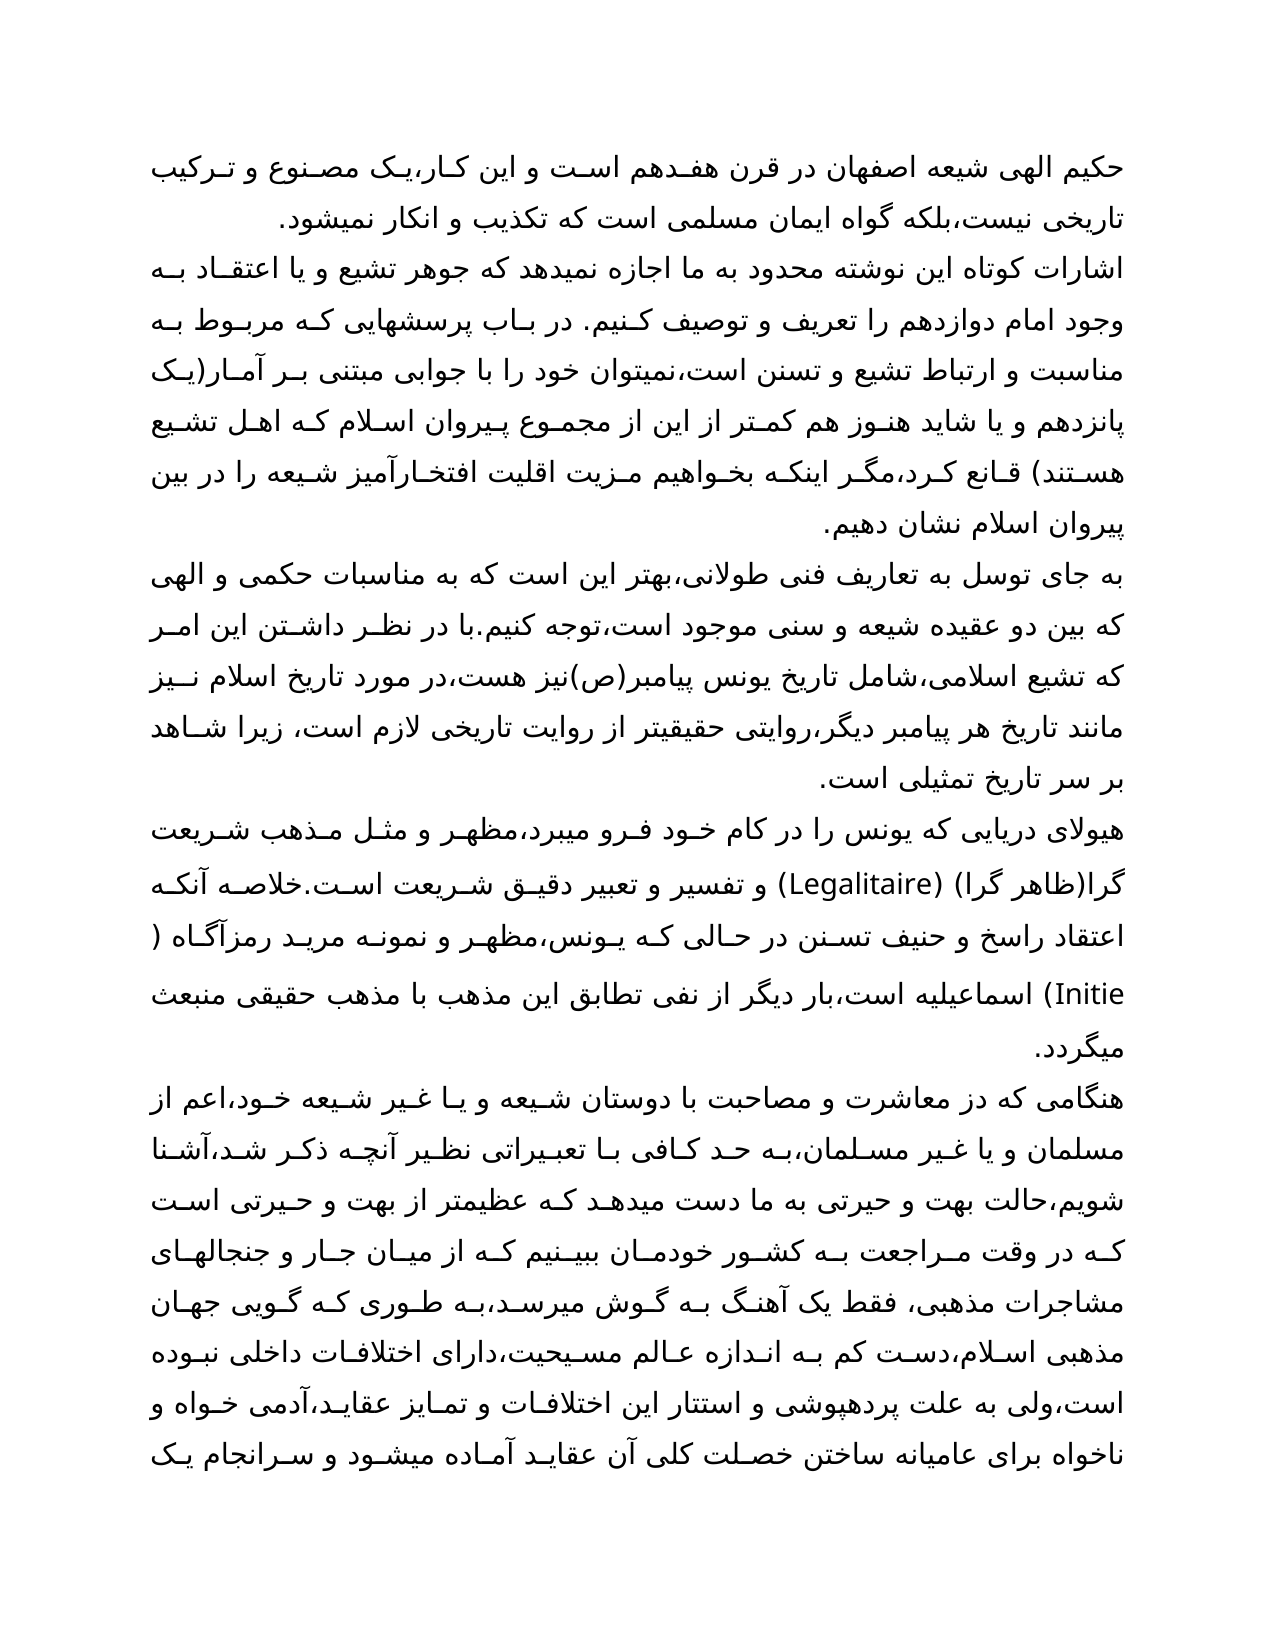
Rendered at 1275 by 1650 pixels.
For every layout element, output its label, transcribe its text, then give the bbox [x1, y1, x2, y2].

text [150, 1081, 1125, 1472]
text به جای توسل به تعاریف فنی طولانی،بهتر این است که به‏ مناسبات حکمی و الهی که بین دو عقیده شیعه و سنی موجود است،توجه کنیم.با در نظر داشتن این امر که تشیع اسلامی،شامل‏ تاریخ یونس پیامبر(ص)نیز هست،در مورد تاریخ اسلام نیز مانند تاریخ هر پیامبر دیگر،روایتی حقیقی‏تر از روایت تاریخی لازم است، زیرا شاهد بر سر تاریخ تمثیلی است. [150, 557, 1125, 795]
text اشارات کوتاه این نوشته محدود به ما اجازه نمی‏دهد که جوهر تشیع و یا اعتقاد به وجود امام دوازدهم را تعریف و توصیف کنیم. در باب پرسش‏هایی که مربوط به مناسبت و ارتباط تشیع و تسنن‏ است،نمی‏توان خود را با جوابی مبتنی بر آمار(یک پانزدهم و یا شاید هنوز هم کمتر از این از مجموع پیروان اسلام که اهل تشیع هستند) قانع کرد،مگر این‏که بخواهیم مزیت اقلیت افتخارآمیز شیعه را در بین پیروان اسلام نشان دهیم. [150, 252, 1125, 541]
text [150, 150, 1125, 235]
text هیولای دریایی که یونس را در کام خود فرو می‏برد،مظهر و مثل‏ مذهب شریعت گرا(ظاهر گرا) (Legalitaire) و تفسیر و تعبیر دقیق شریعت است.خلاصه آن‏که اعتقاد راسخ و حنیف تسنن در حالی که یونس،مظهر و نمونه مرید رمزآگاه (Initie) اسماعیلیه‏ است،بار دیگر از نفی تطابق این مذهب با مذهب حقیقی منبعث‏ می‏گردد. [150, 812, 1125, 1064]
